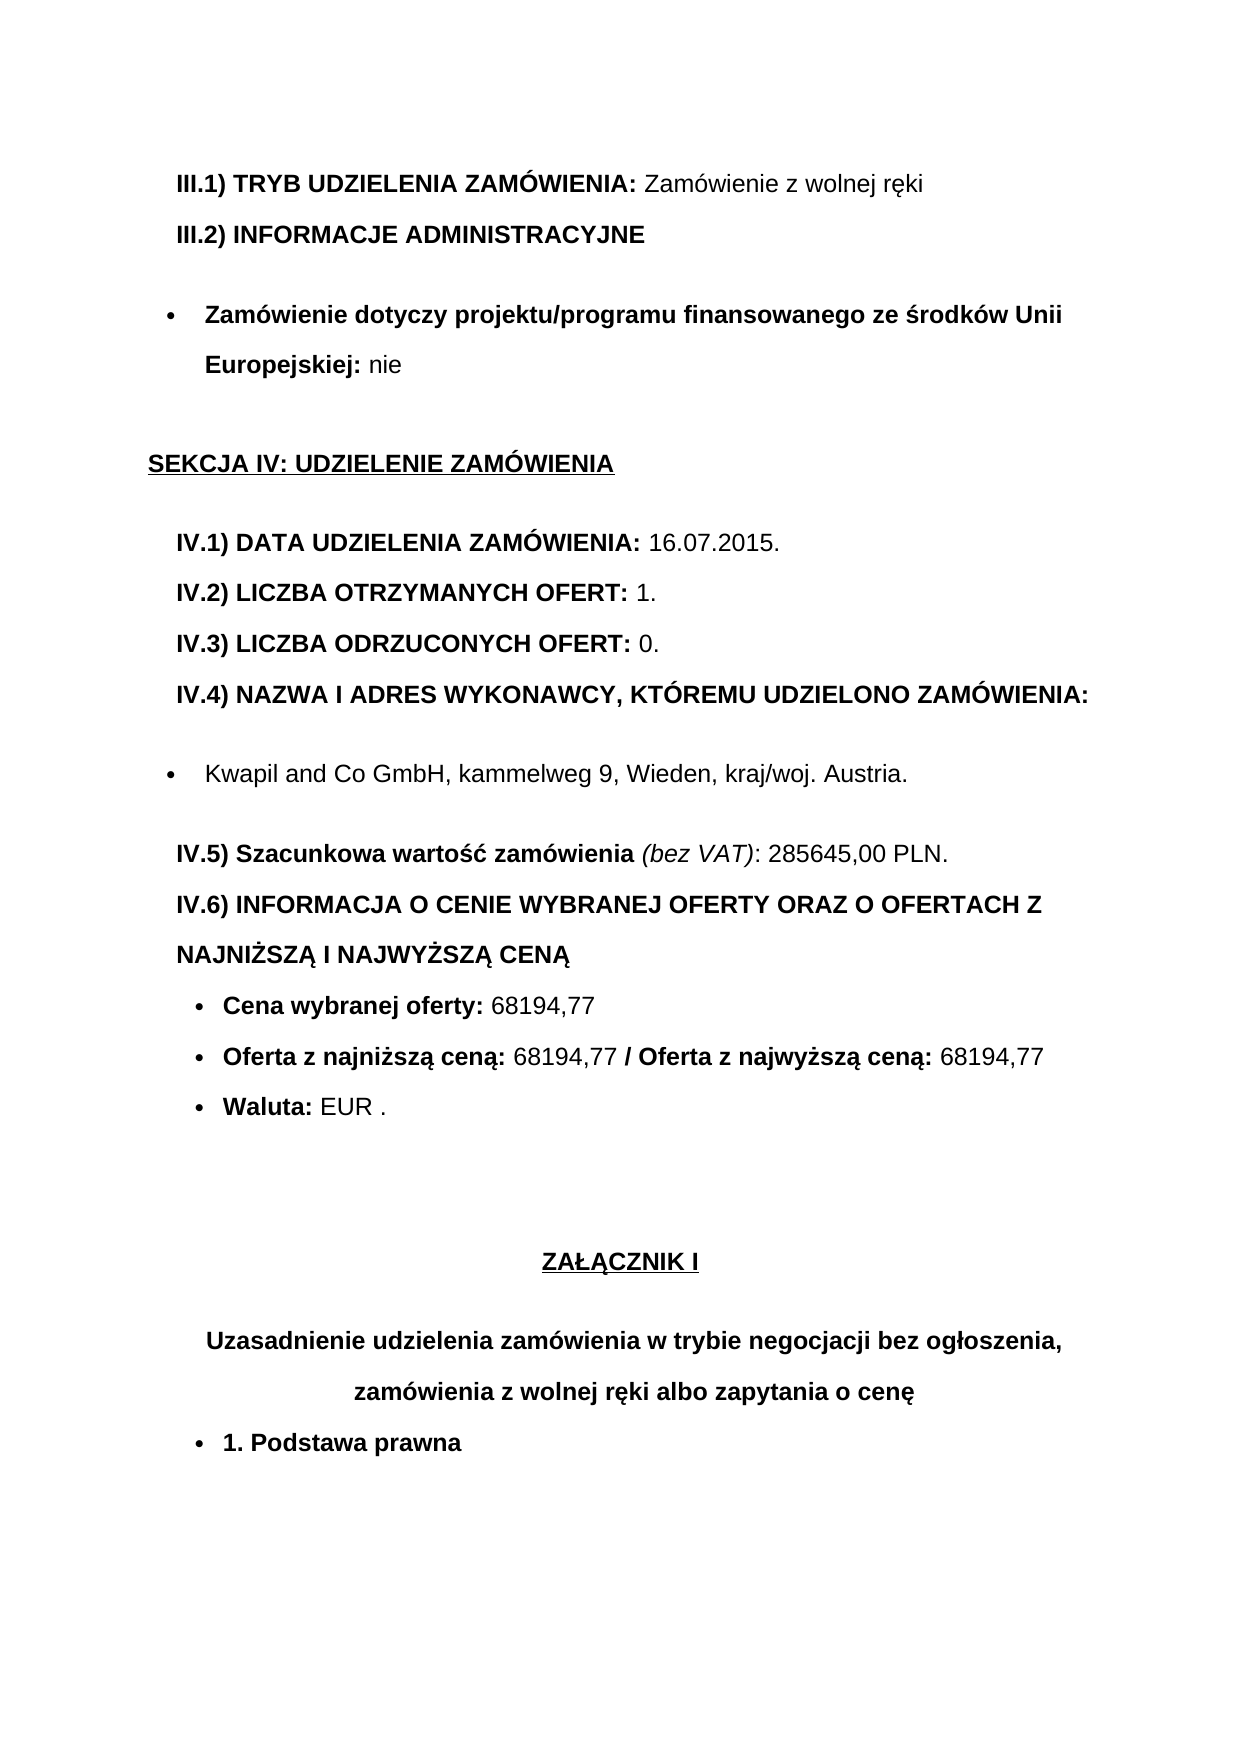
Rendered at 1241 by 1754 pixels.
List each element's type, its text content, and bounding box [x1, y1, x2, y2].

text IV.2) LICZBA OTRZYMANYCH OFERT: 1. [176, 556, 1093, 607]
text III.2) INFORMACJE ADMINISTRACYJNE [176, 198, 1093, 249]
text III.1) TRYB UDZIELENIA ZAMÓWIENIA: Zamówienie z wolnej ręki [176, 148, 1093, 198]
text IV.1) DATA UDZIELENIA ZAMÓWIENIA: 16.07.2015. [176, 506, 1093, 556]
list 1. Podstawa prawna [196, 1406, 1093, 1456]
text IV.6) INFORMACJA O CENIE WYBRANEJ OFERTY ORAZ O OFERTACH Z NAJNIŻSZĄ I NAJWYŻSZĄ CENĄ [176, 868, 1093, 969]
list Oferta z najniższą ceną: 68194,77 / Oferta z najwyższą ceną: 68194,77 [196, 1020, 1093, 1070]
list Zamówienie dotyczy projektu/programu finansowanego ze środków Unii Europejskiej: nie [167, 278, 1093, 379]
text ZAŁĄCZNIK I [148, 1225, 1093, 1276]
text SEKCJA IV: UDZIELENIE ZAMÓWIENIA [148, 427, 1093, 477]
list Cena wybranej oferty: 68194,77 [196, 969, 1093, 1020]
text IV.4) NAZWA I ADRES WYKONAWCY, KTÓREMU UDZIELONO ZAMÓWIENIA: [176, 658, 1093, 708]
text IV.3) LICZBA ODRZUCONYCH OFERT: 0. [176, 607, 1093, 658]
list Waluta: EUR . [196, 1070, 1093, 1121]
list Kwapil and Co GmbH, kammelweg 9, Wieden, kraj/woj. Austria. [167, 737, 1093, 788]
text IV.5) Szacunkowa wartość zamówienia (bez VAT): 285645,00 PLN. [176, 817, 1093, 868]
text Uzasadnienie udzielenia zamówienia w trybie negocjacji bez ogłoszenia, zamówienia z wolnej ręki albo zapytania o cenę [176, 1304, 1093, 1406]
